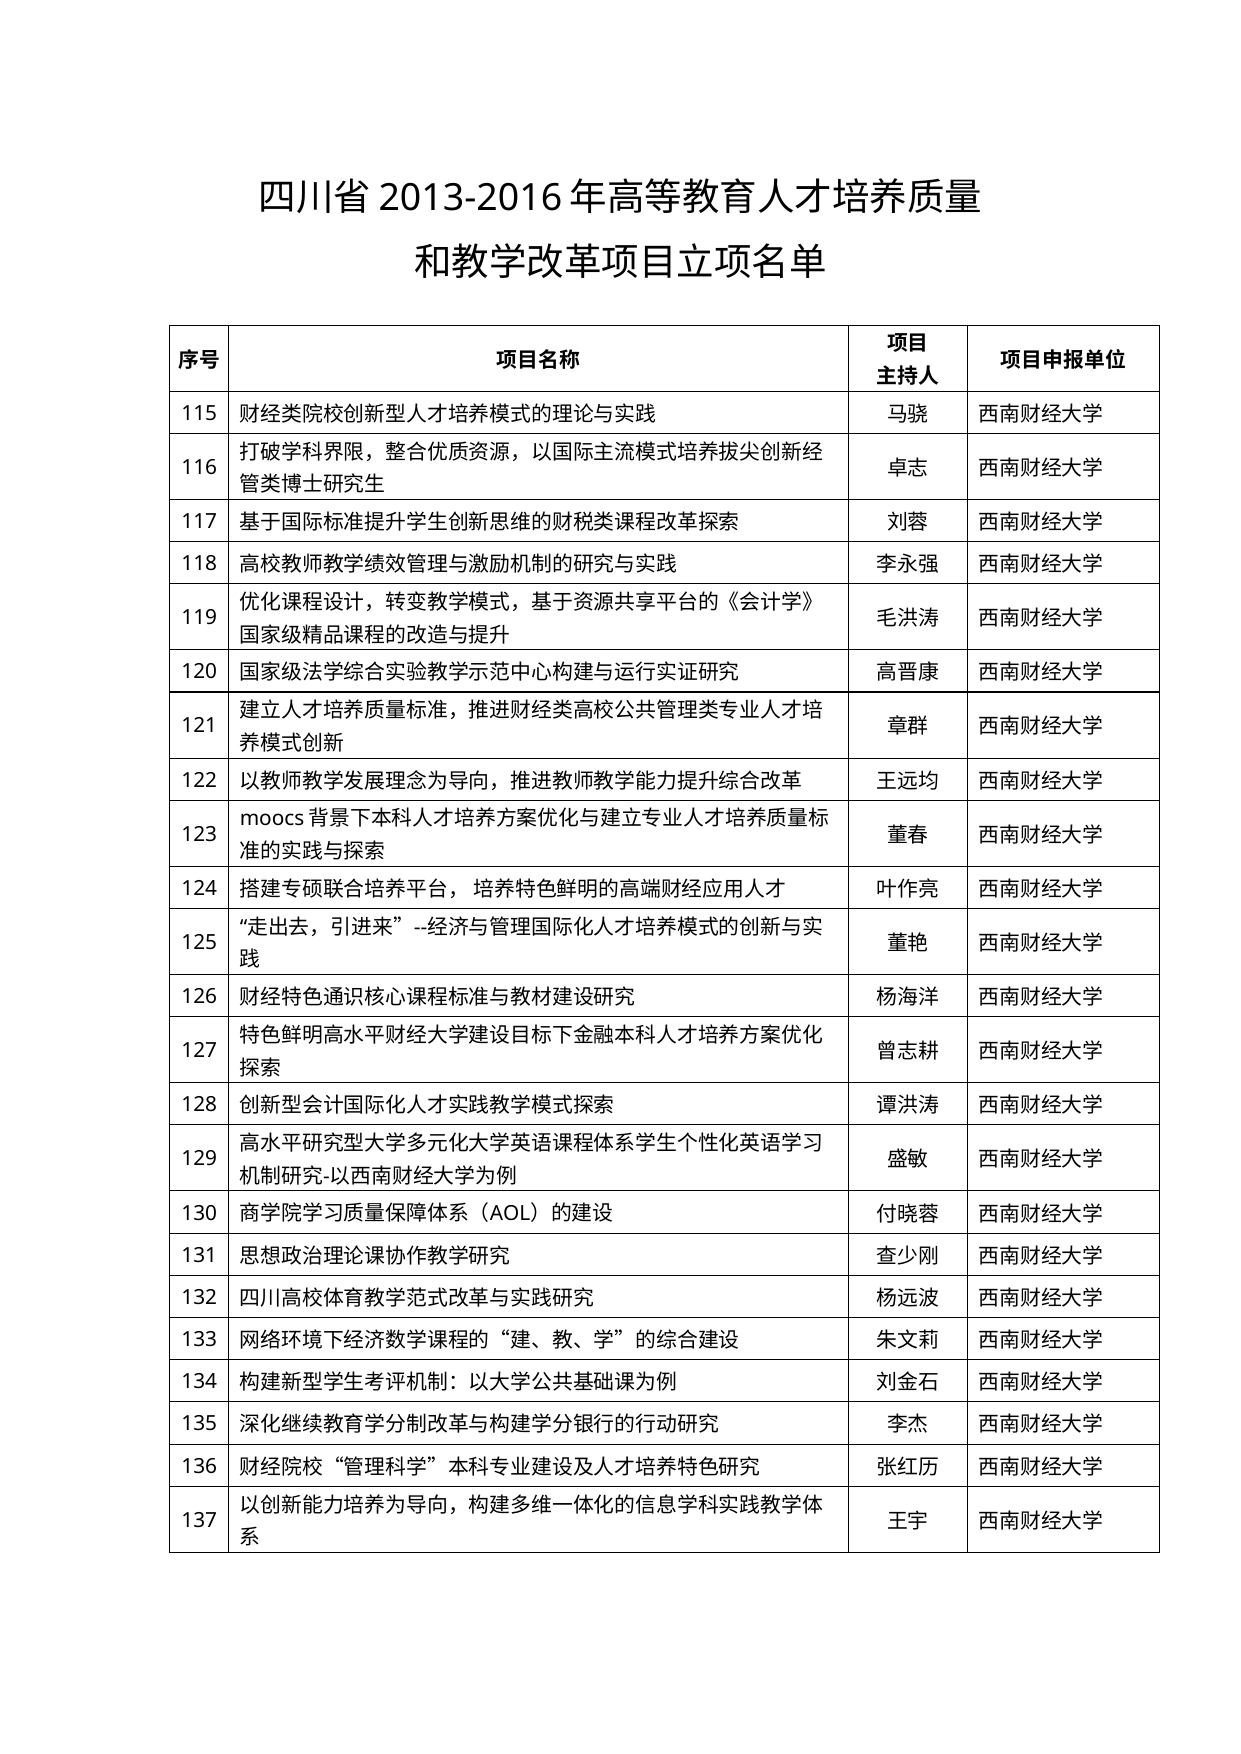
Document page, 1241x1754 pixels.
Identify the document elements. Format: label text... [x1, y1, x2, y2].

table_cell 谭洪涛 [849, 1083, 967, 1124]
table_cell 构建新型学生考评机制：以大学公共基础课为例 [229, 1360, 848, 1401]
table_cell 西南财经大学 [968, 1360, 1159, 1401]
table_cell 120 [170, 650, 228, 691]
table_cell 朱文莉 [849, 1318, 967, 1359]
table_cell 财经特色通识核心课程标准与教材建设研究 [229, 975, 848, 1016]
table_cell 董春 [849, 801, 967, 866]
table_cell 西南财经大学 [968, 392, 1159, 433]
table_cell 128 [170, 1083, 228, 1124]
table_cell 打破学科界限，整合优质资源，以国际主流模式培养拔尖创新经管类博士研究生 [229, 434, 848, 499]
table_cell 西南财经大学 [968, 500, 1159, 541]
text 和教学改革项目立项名单 [187, 227, 1053, 292]
table_cell 126 [170, 975, 228, 1016]
table_cell 查少刚 [849, 1234, 967, 1275]
table_header 序号 [170, 326, 228, 391]
table_cell 133 [170, 1318, 228, 1359]
table_cell 131 [170, 1234, 228, 1275]
text 四川省2013-2016年高等教育人才培养质量 [187, 162, 1053, 227]
table_cell 119 [170, 584, 228, 649]
table_cell 西南财经大学 [968, 975, 1159, 1016]
table_cell 优化课程设计，转变教学模式，基于资源共享平台的《会计学》国家级精品课程的改造与提升 [229, 584, 848, 649]
table_cell 西南财经大学 [968, 1083, 1159, 1124]
table_cell 财经类院校创新型人才培养模式的理论与实践 [229, 392, 848, 433]
table_cell 西南财经大学 [968, 1402, 1159, 1443]
table_cell 刘蓉 [849, 500, 967, 541]
table_cell 134 [170, 1360, 228, 1401]
table_cell 董艳 [849, 909, 967, 974]
table_cell 西南财经大学 [968, 1318, 1159, 1359]
table_cell 刘金石 [849, 1360, 967, 1401]
table_cell 国家级法学综合实验教学示范中心构建与运行实证研究 [229, 650, 848, 691]
table_cell 西南财经大学 [968, 1445, 1159, 1486]
table_cell 125 [170, 909, 228, 974]
table_cell 创新型会计国际化人才实践教学模式探索 [229, 1083, 848, 1124]
table_cell 124 [170, 867, 228, 908]
table_cell moocs背景下本科人才培养方案优化与建立专业人才培养质量标准的实践与探索 [229, 801, 848, 866]
table_cell 特色鲜明高水平财经大学建设目标下金融本科人才培养方案优化探索 [229, 1017, 848, 1082]
table_cell 西南财经大学 [968, 909, 1159, 974]
table_cell 四川高校体育教学范式改革与实践研究 [229, 1276, 848, 1317]
table_cell 西南财经大学 [968, 1487, 1159, 1552]
table_cell 高水平研究型大学多元化大学英语课程体系学生个性化英语学习机制研究-以西南财经大学为例 [229, 1125, 848, 1190]
table_cell 西南财经大学 [968, 434, 1159, 499]
table_header 项目 主持人 [849, 326, 967, 391]
table_cell 115 [170, 392, 228, 433]
table_cell 杨海洋 [849, 975, 967, 1016]
table_cell 118 [170, 542, 228, 583]
table_cell 127 [170, 1017, 228, 1082]
table_cell 基于国际标准提升学生创新思维的财税类课程改革探索 [229, 500, 848, 541]
table_cell 116 [170, 434, 228, 499]
table_cell 杨远波 [849, 1276, 967, 1317]
table_cell 西南财经大学 [968, 801, 1159, 866]
table_cell 王宇 [849, 1487, 967, 1552]
table_cell 西南财经大学 [968, 1276, 1159, 1317]
table_cell 高晋康 [849, 650, 967, 691]
table_cell 张红历 [849, 1445, 967, 1486]
table_cell 137 [170, 1487, 228, 1552]
table_cell 121 [170, 693, 228, 757]
table_cell 思想政治理论课协作教学研究 [229, 1234, 848, 1275]
table_header 项目申报单位 [968, 326, 1159, 391]
table_cell 网络环境下经济数学课程的“建、教、学”的综合建设 [229, 1318, 848, 1359]
table_cell 123 [170, 801, 228, 866]
table_cell 李永强 [849, 542, 967, 583]
table_cell 西南财经大学 [968, 1191, 1159, 1232]
table_cell 135 [170, 1402, 228, 1443]
table_cell 曾志耕 [849, 1017, 967, 1082]
table_cell 西南财经大学 [968, 542, 1159, 583]
table_cell 以教师教学发展理念为导向，推进教师教学能力提升综合改革 [229, 759, 848, 799]
table_cell 高校教师教学绩效管理与激励机制的研究与实践 [229, 542, 848, 583]
table_cell 马骁 [849, 392, 967, 433]
table_cell 136 [170, 1445, 228, 1486]
table_cell 章群 [849, 693, 967, 757]
table_cell 西南财经大学 [968, 1125, 1159, 1190]
table_cell 搭建专硕联合培养平台， 培养特色鲜明的高端财经应用人才 [229, 867, 848, 908]
table_cell 李杰 [849, 1402, 967, 1443]
table_cell 毛洪涛 [849, 584, 967, 649]
table_cell 王远均 [849, 759, 967, 799]
table_cell 132 [170, 1276, 228, 1317]
table_cell 深化继续教育学分制改革与构建学分银行的行动研究 [229, 1402, 848, 1443]
table_cell 122 [170, 759, 228, 799]
table_cell 西南财经大学 [968, 693, 1159, 757]
table_cell 西南财经大学 [968, 1017, 1159, 1082]
table_cell 付晓蓉 [849, 1191, 967, 1232]
table_cell 117 [170, 500, 228, 541]
table_cell 商学院学习质量保障体系（AOL）的建设 [229, 1191, 848, 1232]
table_cell 西南财经大学 [968, 867, 1159, 908]
table_cell 建立人才培养质量标准，推进财经类高校公共管理类专业人才培养模式创新 [229, 693, 848, 757]
table_cell 以创新能力培养为导向，构建多维一体化的信息学科实践教学体系 [229, 1487, 848, 1552]
table_cell 130 [170, 1191, 228, 1232]
table_cell 卓志 [849, 434, 967, 499]
table_cell 西南财经大学 [968, 759, 1159, 799]
table_cell 西南财经大学 [968, 1234, 1159, 1275]
table_cell 盛敏 [849, 1125, 967, 1190]
table_cell 西南财经大学 [968, 650, 1159, 691]
table_cell “走出去，引进来”--经济与管理国际化人才培养模式的创新与实践 [229, 909, 848, 974]
table_cell 129 [170, 1125, 228, 1190]
table_cell 叶作亮 [849, 867, 967, 908]
table_cell 财经院校“管理科学”本科专业建设及人才培养特色研究 [229, 1445, 848, 1486]
table_header 项目名称 [229, 326, 848, 391]
table_cell 西南财经大学 [968, 584, 1159, 649]
